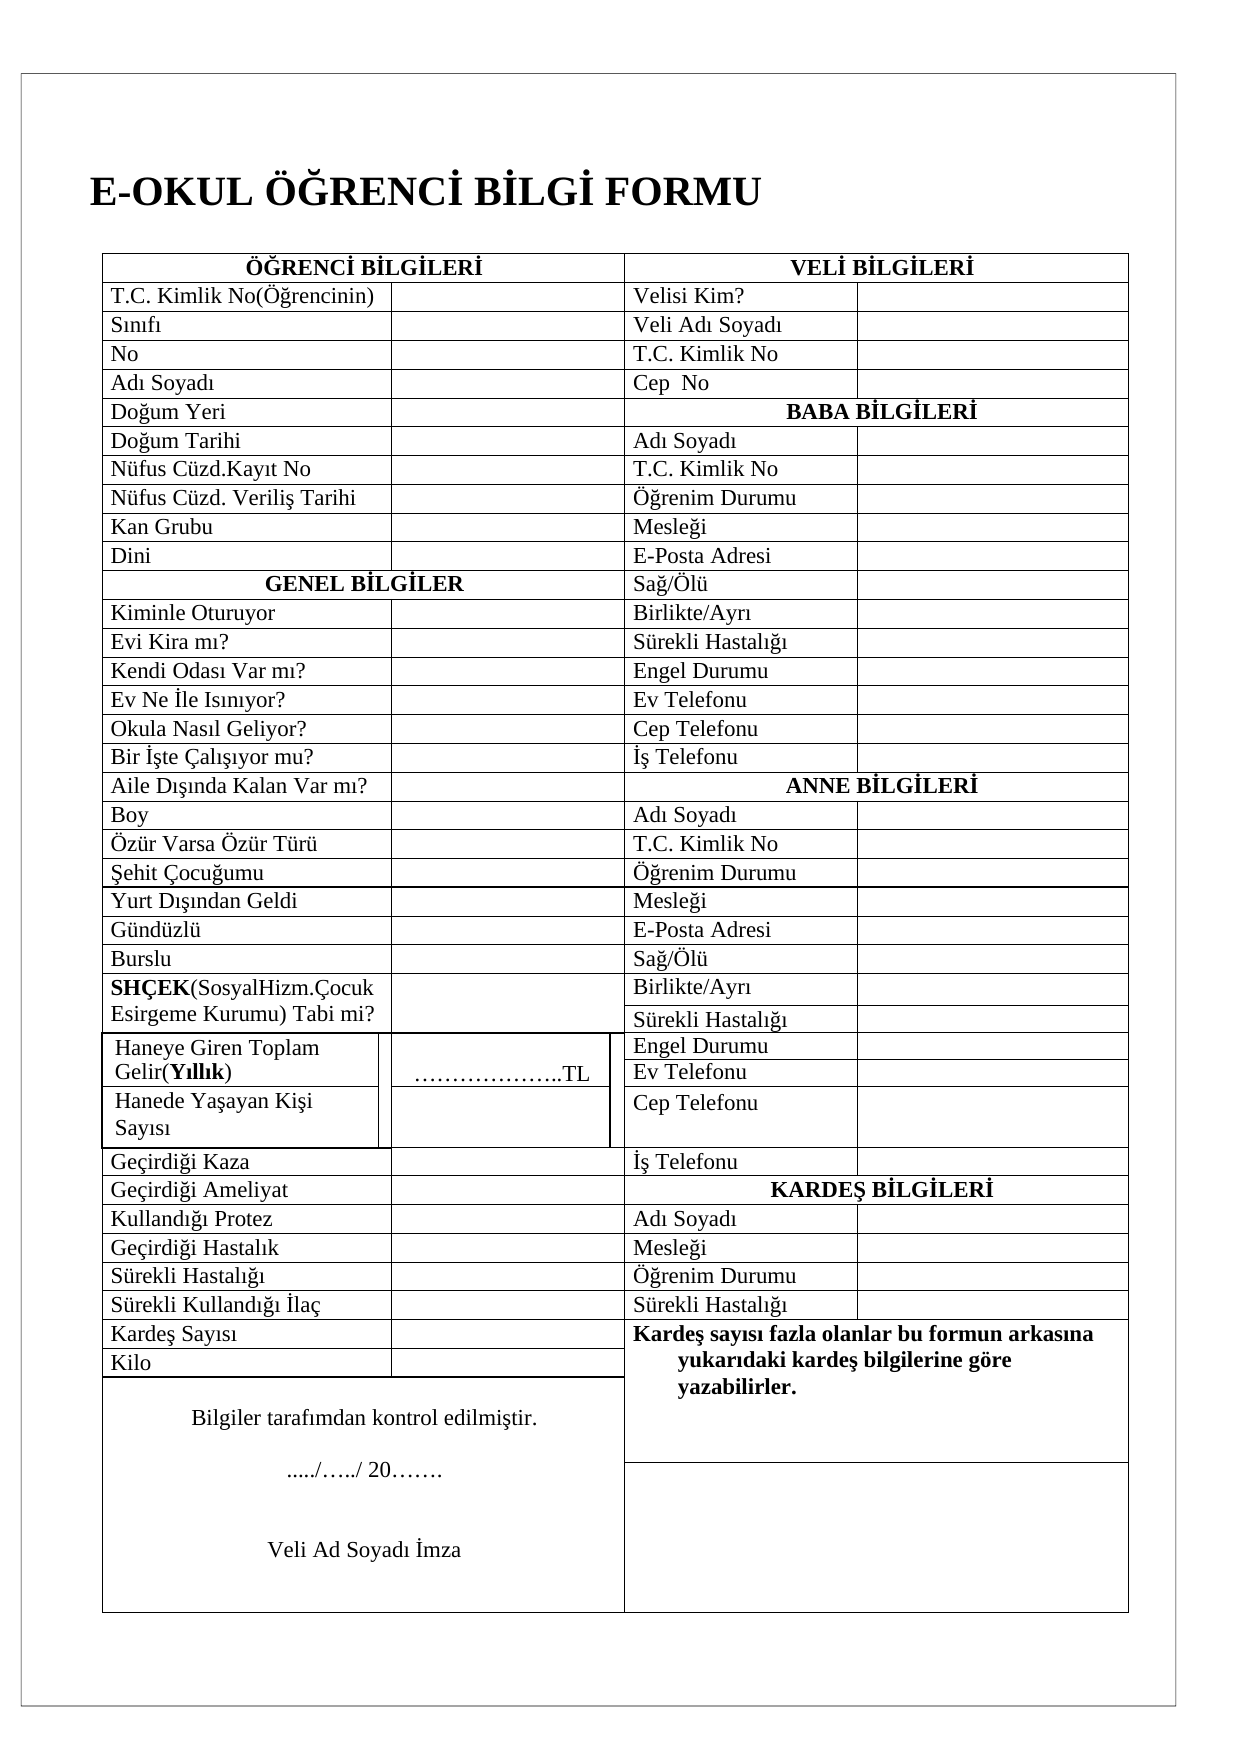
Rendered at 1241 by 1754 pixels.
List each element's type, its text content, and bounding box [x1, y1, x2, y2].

table_cell [392, 1087, 609, 1147]
table_cell Kiminle Oturuyor [103, 600, 391, 628]
table_cell Burslu [103, 945, 391, 973]
table_cell [858, 1234, 1128, 1262]
table_cell Gündüzlü [103, 917, 391, 944]
table_cell [858, 514, 1128, 541]
table_cell Sürekli Hastalığı [625, 1006, 857, 1032]
table_cell [858, 1087, 1128, 1147]
table_cell Adı Soyadı [625, 427, 857, 455]
table_cell No [103, 341, 391, 369]
table_cell [858, 571, 1128, 599]
table_cell [392, 312, 624, 340]
table_cell [858, 715, 1128, 743]
table_cell Doğum Yeri [103, 399, 391, 426]
table_cell ANNE BİLGİLERİ [625, 773, 1128, 801]
table_cell [392, 1263, 624, 1290]
table_cell Ev Telefonu [625, 686, 857, 714]
table_cell Geçirdiği Ameliyat [103, 1176, 391, 1204]
table_cell [392, 456, 624, 484]
table_cell Engel Durumu [625, 1033, 857, 1059]
table_cell Bilgiler tarafımdan kontrol edilmiştir. ...../…../ 20……. Veli Ad Soyadı İmza [103, 1378, 624, 1612]
table_cell Sürekli Hastalığı [625, 1291, 857, 1319]
table_cell [392, 859, 624, 886]
table_cell [858, 658, 1128, 685]
table_cell [392, 888, 624, 916]
table_cell [392, 514, 624, 541]
table_cell BABA BİLGİLERİ [625, 399, 1128, 426]
table_cell [858, 830, 1128, 858]
table_cell Şehit Çocuğumu [103, 859, 391, 886]
table_cell [392, 974, 624, 1032]
table_cell Mesleği [625, 888, 857, 916]
table_cell Veli Adı Soyadı [625, 312, 857, 340]
table_cell T.C. Kimlik No [625, 830, 857, 858]
table_cell T.C. Kimlik No [625, 456, 857, 484]
table_cell [392, 283, 624, 311]
table_cell [392, 341, 624, 369]
table_cell Kullandığı Protez [103, 1205, 391, 1233]
table_cell Kardeş sayısı fazla olanlar bu formun arkasına yukarıdaki kardeş bilgilerine göre yazabilirler. [625, 1320, 1128, 1462]
table_cell E-Posta Adresi [625, 542, 857, 570]
table_cell Sürekli Hastalığı [103, 1263, 391, 1290]
table_cell [392, 802, 624, 829]
table_cell Sürekli Hastalığı [625, 629, 857, 657]
table_cell [858, 1205, 1128, 1233]
table_cell Cep No [625, 370, 857, 397]
table_cell T.C. Kimlik No(Öğrencinin) [103, 283, 391, 311]
table_cell [392, 399, 624, 426]
table_cell [858, 427, 1128, 455]
table_cell Haneye Giren Toplam Gelir(Yıllık) [103, 1034, 378, 1086]
table_cell Sınıfı [103, 312, 391, 340]
table_cell Birlikte/Ayrı [625, 600, 857, 628]
text E-OKUL ÖĞRENCİ BİLGİ FORMU [89, 167, 1142, 214]
table_cell Adı Soyadı [625, 802, 857, 829]
table_cell [392, 629, 624, 657]
table_cell [858, 485, 1128, 512]
table_cell [858, 629, 1128, 657]
table_cell [392, 1176, 624, 1204]
table_cell Cep Telefonu [625, 715, 857, 743]
table_cell Öğrenim Durumu [625, 485, 857, 512]
table_cell Evi Kira mı? [103, 629, 391, 657]
table_cell Geçirdiği Hastalık [103, 1234, 391, 1262]
table_cell E-Posta Adresi [625, 917, 857, 944]
table_header ÖĞRENCİ BİLGİLERİ [103, 254, 624, 282]
table_cell [392, 945, 624, 973]
table_cell [392, 773, 624, 801]
table_cell Yurt Dışından Geldi [103, 888, 391, 916]
table_cell [858, 686, 1128, 714]
table_cell Öğrenim Durumu [625, 859, 857, 886]
table_cell Okula Nasıl Geliyor? [103, 715, 391, 743]
table_cell İş Telefonu [625, 744, 857, 772]
table_cell [858, 744, 1128, 772]
table_cell Mesleği [625, 1234, 857, 1262]
table_cell [392, 744, 624, 772]
table_cell [858, 600, 1128, 628]
table_cell Öğrenim Durumu [625, 1263, 857, 1290]
table_cell Kendi Odası Var mı? [103, 658, 391, 685]
table_cell Sağ/Ölü [625, 945, 857, 973]
table_cell [392, 1291, 624, 1319]
table_cell [611, 1034, 624, 1147]
table_cell [858, 917, 1128, 944]
table_cell [392, 1234, 624, 1262]
table_cell Sürekli Kullandığı İlaç [103, 1291, 391, 1319]
table_cell Hanede Yaşayan Kişi Sayısı [103, 1087, 378, 1147]
table_cell Kilo [103, 1349, 391, 1376]
table_cell [858, 888, 1128, 916]
table_cell [392, 485, 624, 512]
table_cell [379, 1034, 391, 1147]
table_cell [858, 1006, 1128, 1032]
table_cell [858, 542, 1128, 570]
table_cell Adı Soyadı [625, 1205, 857, 1233]
table_cell Adı Soyadı [103, 370, 391, 397]
table_cell [858, 1033, 1128, 1059]
table_cell Kan Grubu [103, 514, 391, 541]
table_cell [392, 1349, 624, 1376]
table_cell Dini [103, 542, 391, 570]
table_cell Nüfus Cüzd. Veriliş Tarihi [103, 485, 391, 512]
table_cell Aile Dışında Kalan Var mı? [103, 773, 391, 801]
table_cell [392, 658, 624, 685]
table_cell [392, 370, 624, 397]
table_cell [858, 1291, 1128, 1319]
table_cell [858, 1263, 1128, 1290]
table_cell [858, 1148, 1128, 1175]
table_cell KARDEŞ BİLGİLERİ [625, 1176, 1128, 1204]
table_cell [392, 542, 624, 570]
table_cell Velisi Kim? [625, 283, 857, 311]
table_cell [392, 715, 624, 743]
table_cell T.C. Kimlik No [625, 341, 857, 369]
table_cell ………………..TL [392, 1034, 609, 1086]
table_cell [392, 686, 624, 714]
table_cell Ev Telefonu [625, 1060, 857, 1086]
table_cell [392, 1148, 624, 1175]
table_cell [392, 917, 624, 944]
table_cell Doğum Tarihi [103, 427, 391, 455]
table_cell [858, 859, 1128, 886]
table_header VELİ BİLGİLERİ [625, 254, 1128, 282]
table_cell Kardeş Sayısı [103, 1320, 391, 1348]
table_cell [392, 1320, 624, 1348]
table_cell Boy [103, 802, 391, 829]
table_cell [858, 974, 1128, 1005]
table_cell [858, 312, 1128, 340]
table_cell [858, 945, 1128, 973]
table_cell Geçirdiği Kaza [103, 1149, 391, 1175]
table_cell [392, 427, 624, 455]
table_cell Bir İşte Çalışıyor mu? [103, 744, 391, 772]
table_cell [392, 1205, 624, 1233]
table_cell Nüfus Cüzd.Kayıt No [103, 456, 391, 484]
table_cell [858, 370, 1128, 397]
table_cell [858, 341, 1128, 369]
table_cell İş Telefonu [625, 1148, 857, 1175]
table_cell Ev Ne İle Isınıyor? [103, 686, 391, 714]
table_cell [858, 283, 1128, 311]
table_cell SHÇEK(SosyalHizm.Çocuk Esirgeme Kurumu) Tabi mi? [103, 974, 391, 1032]
table_cell [858, 456, 1128, 484]
table_cell [858, 802, 1128, 829]
table_cell [392, 600, 624, 628]
table_cell [392, 830, 624, 858]
table_cell [625, 1463, 1128, 1612]
table_cell [858, 1060, 1128, 1086]
table_cell Mesleği [625, 514, 857, 541]
table_cell Engel Durumu [625, 658, 857, 685]
table_cell Sağ/Ölü [625, 571, 857, 599]
table_cell Birlikte/Ayrı [625, 974, 857, 1005]
table_cell Özür Varsa Özür Türü [103, 830, 391, 858]
table_cell GENEL BİLGİLER [103, 571, 624, 599]
table_cell Cep Telefonu [625, 1087, 857, 1147]
